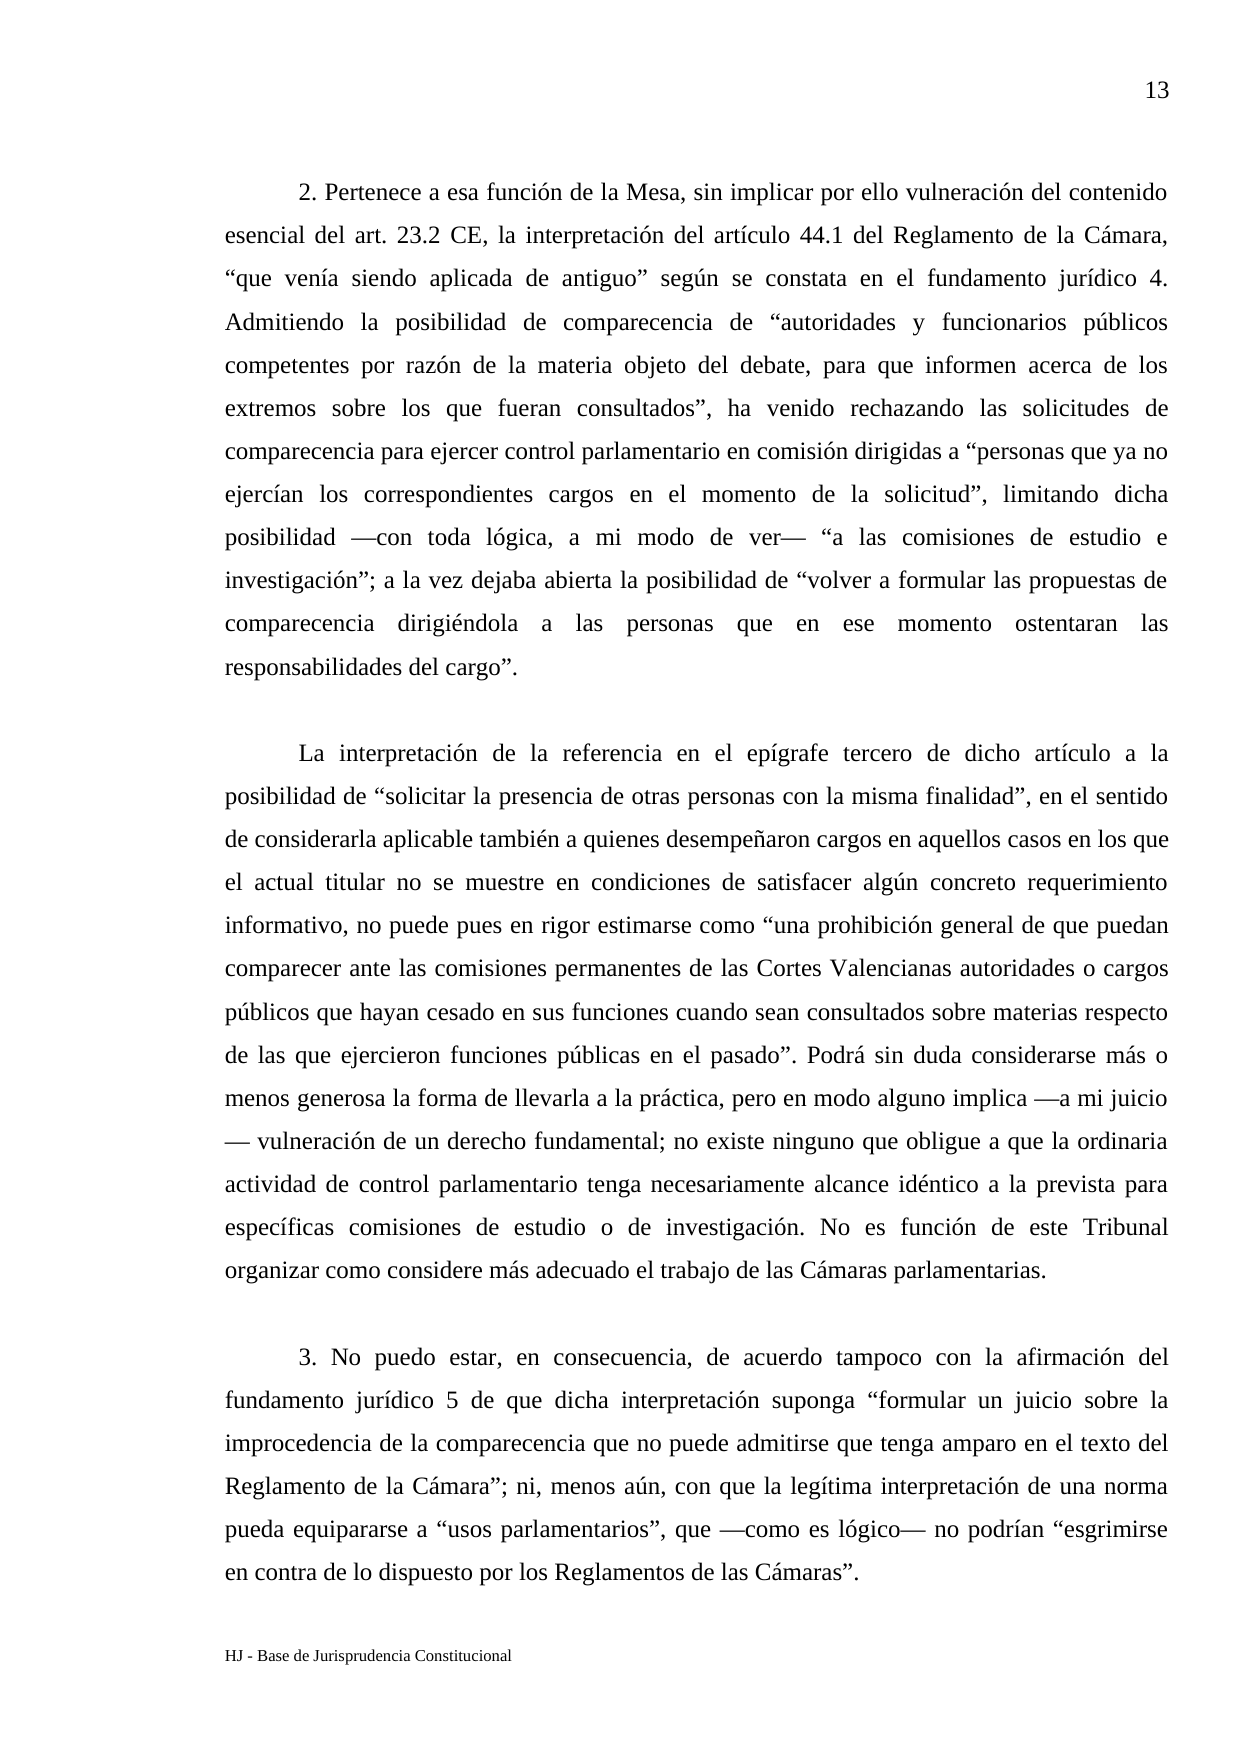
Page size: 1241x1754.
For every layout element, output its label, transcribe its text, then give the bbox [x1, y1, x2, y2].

text 3. No puedo estar, en consecuencia, de acuerdo tampoco con la afirmación del fundamento jurídico 5 de que dicha interpretación suponga “formular un juicio sobre la improcedencia de la comparecencia que no puede admitirse que tenga amparo en el texto del Reglamento de la Cámara”; ni, menos aún, con que la legítima interpretación de una norma pueda equipararse a “usos parlamentarios”, que —como es lógico— no podrían “esgrimirse en contra de lo dispuesto por los Reglamentos de las Cámaras”. [224, 1342, 1169, 1586]
text La interpretación de la referencia en el epígrafe tercero de dicho artículo a la posibilidad de “solicitar la presencia de otras personas con la misma finalidad”, en el sentido de considerarla aplicable también a quienes desempeñaron cargos en aquellos casos en los que el actual titular no se muestre en condiciones de satisfacer algún concreto requerimiento informativo, no puede pues en rigor estimarse como “una prohibición general de que puedan comparecer ante las comisiones permanentes de las Cortes Valencianas autoridades o cargos públicos que hayan cesado en sus funciones cuando sean consultados sobre materias respecto de las que ejercieron funciones públicas en el pasado”. Podrá sin duda considerarse más o menos generosa la forma de llevarla a la práctica, pero en modo alguno implica —a mi juicio— vulneración de un derecho fundamental; no existe ninguno que obligue a que la ordinaria actividad de control parlamentario tenga necesariamente alcance idéntico a la prevista para específicas comisiones de estudio o de investigación. No es función de este Tribunal organizar como considere más adecuado el trabajo de las Cámaras parlamentarias. [224, 738, 1169, 1284]
text 2. Pertenece a esa función de la Mesa, sin implicar por ello vulneración del contenido esencial del art. 23.2 CE, la interpretación del artículo 44.1 del Reglamento de la Cámara, “que venía siendo aplicada de antiguo” según se constata en el fundamento jurídico 4. Admitiendo la posibilidad de comparecencia de “autoridades y funcionarios públicos competentes por razón de la materia objeto del debate, para que informen acerca de los extremos sobre los que fueran consultados”, ha venido rechazando las solicitudes de comparecencia para ejercer control parlamentario en comisión dirigidas a “personas que ya no ejercían los correspondientes cargos en el momento de la solicitud”, limitando dicha posibilidad —con toda lógica, a mi modo de ver— “a las comisiones de estudio e investigación”; a la vez dejaba abierta la posibilidad de “volver a formular las propuestas de comparecencia dirigiéndola a las personas que en ese momento ostentaran las responsabilidades del cargo”. [224, 177, 1169, 680]
